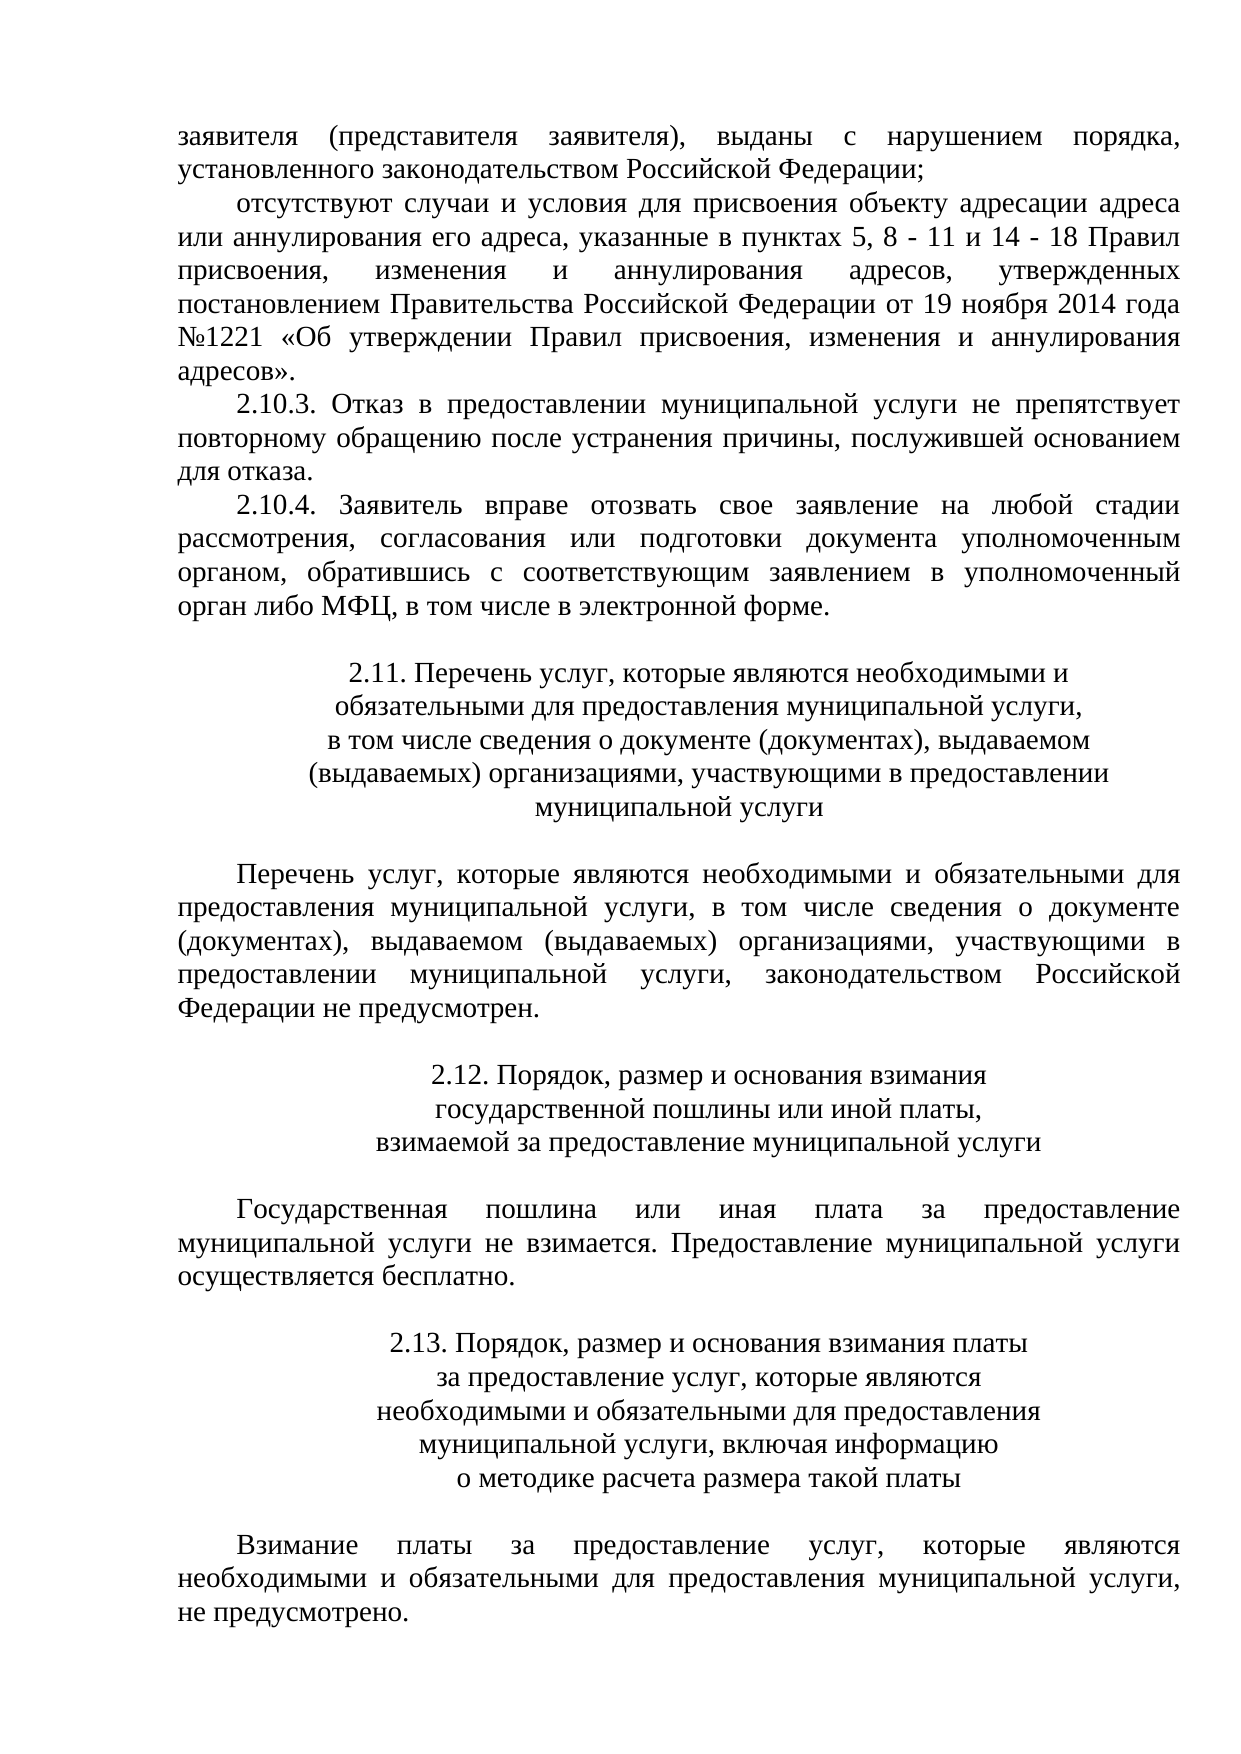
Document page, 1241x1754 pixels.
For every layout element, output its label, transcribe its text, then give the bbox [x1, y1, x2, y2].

text 2.10.4. Заявитель вправе отозвать свое заявление на любой стадии рассмотрения, согласования или подготовки документа уполномоченным органом, обратившись с соответствующим заявлением в уполномоченный орган либо МФЦ, в том числе в электронной форме. [177, 487, 1181, 621]
text государственной пошлины или иной платы, [177, 1091, 1181, 1124]
text муниципальной услуги, включая информацию [177, 1426, 1181, 1460]
text взимаемой за предоставление муниципальной услуги [177, 1124, 1181, 1158]
text Взимание платы за предоставление услуг, которые являются необходимыми и обязательными для предоставления муниципальной услуги, не предусмотрено. [177, 1527, 1181, 1627]
text 2.13. Порядок, размер и основания взимания платы [177, 1326, 1181, 1359]
text о методике расчета размера такой платы [177, 1460, 1181, 1493]
text отсутствуют случаи и условия для присвоения объекту адресации адреса или аннулирования его адреса, указанные в пунктах 5, 8 - 11 и 14 - 18 Правил присвоения, изменения и аннулирования адресов, утвержденных постановлением Правительства Российской Федерации от 19 ноября 2014 года №1221 «Об утверждении Правил присвоения, изменения и аннулирования адресов». [177, 185, 1181, 386]
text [177, 118, 1181, 185]
text за предоставление услуг, которые являются [177, 1359, 1181, 1393]
text (выдаваемых) организациями, участвующими в предоставлении муниципальной услуги [177, 755, 1181, 822]
text Перечень услуг, которые являются необходимыми и обязательными для предоставления муниципальной услуги, в том числе сведения о документе (документах), выдаваемом (выдаваемых) организациями, участвующими в предоставлении муниципальной услуги, законодательством Российской Федерации не предусмотрен. [177, 856, 1181, 1024]
text в том числе сведения о документе (документах), выдаваемом [177, 722, 1181, 755]
text необходимыми и обязательными для предоставления [177, 1393, 1181, 1426]
text 2.12. Порядок, размер и основания взимания [177, 1057, 1181, 1091]
text Государственная пошлина или иная плата за предоставление муниципальной услуги не взимается. Предоставление муниципальной услуги осуществляется бесплатно. [177, 1191, 1181, 1292]
text обязательными для предоставления муниципальной услуги, [177, 688, 1181, 722]
text 2.10.3. Отказ в предоставлении муниципальной услуги не препятствует повторному обращению после устранения причины, послужившей основанием для отказа. [177, 386, 1181, 487]
text 2.11. Перечень услуг, которые являются необходимыми и [177, 655, 1181, 688]
